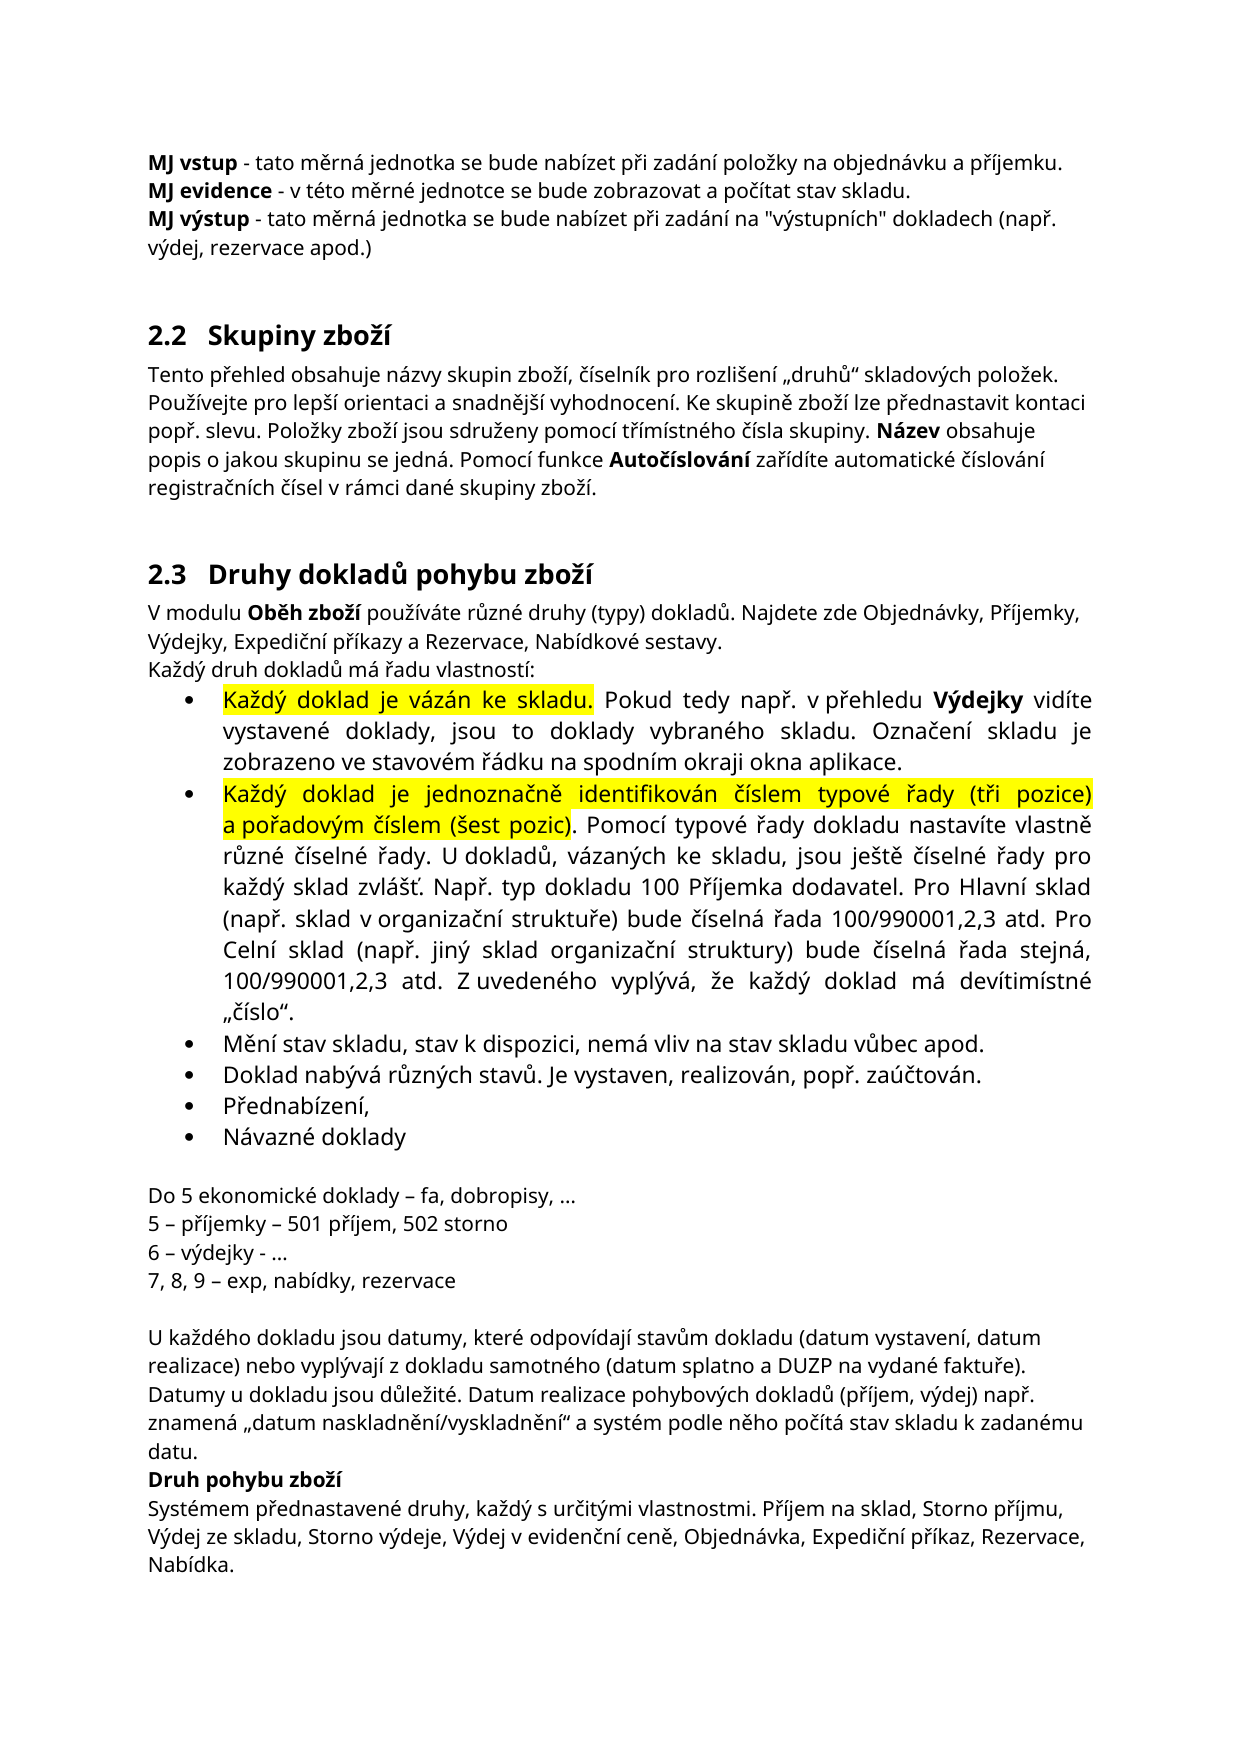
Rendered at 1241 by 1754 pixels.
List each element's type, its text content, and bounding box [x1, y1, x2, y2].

subtitle Druhy dokladů pohybu zboží [148, 555, 1093, 592]
text Systémem přednastavené druhy, každý s určitými vlastnostmi. Příjem na sklad, Storno příjmu, Výdej ze skladu, Storno výdeje, Výdej v evidenční ceně, Objednávka, Expediční příkaz, Rezervace, Nabídka. [148, 1494, 1093, 1579]
text V modulu Oběh zboží používáte různé druhy (typy) dokladů. Najdete zde Objednávky, Příjemky, Výdejky, Expediční příkazy a Rezervace, Nabídkové sestavy. [148, 598, 1093, 655]
list Každý doklad je vázán ke skladu. Pokud tedy např. v přehledu Výdejky vidíte vystavené doklady, jsou to doklady vybraného skladu. Označení skladu je zobrazeno ve stavovém řádku na spodním okraji okna aplikace. [185, 684, 1093, 777]
text 7, 8, 9 – exp, nabídky, rezervace [148, 1266, 1093, 1295]
text Každý druh dokladů má řadu vlastností: [148, 655, 1093, 684]
text MJ vstup - tato měrná jednotka se bude nabízet při zadání položky na objednávku a příjemku. [148, 148, 1093, 176]
text 6 – výdejky - … [148, 1238, 1093, 1266]
text Druh pohybu zboží [148, 1465, 1093, 1494]
text U každého dokladu jsou datumy, které odpovídají stavům dokladu (datum vystavení, datum realizace) nebo vyplývají z dokladu samotného (datum splatno a DUZP na vydané faktuře). Datumy u dokladu jsou důležité. Datum realizace pohybových dokladů (příjem, výdej) např. znamená „datum naskladnění/vyskladnění“ a systém podle něho počítá stav skladu k zadanému datu. [148, 1323, 1093, 1465]
text Tento přehled obsahuje názvy skupin zboží, číselník pro rozlišení „druhů“ skladových položek. Používejte pro lepší orientaci a snadnější vyhodnocení. Ke skupině zboží lze přednastavit kontaci popř. slevu. Položky zboží jsou sdruženy pomocí třímístného čísla skupiny. Název obsahuje popis o jakou skupinu se jedná. Pomocí funkce Autočíslování zařídíte automatické číslování registračních čísel v rámci dané skupiny zboží. [148, 360, 1093, 502]
list Mění stav skladu, stav k dispozici, nemá vliv na stav skladu vůbec apod. [185, 1027, 1093, 1059]
text MJ evidence - v této měrné jednotce se bude zobrazovat a počítat stav skladu. [148, 176, 1093, 204]
text Do 5 ekonomické doklady – fa, dobropisy, … [148, 1181, 1093, 1209]
list Návazné doklady [185, 1121, 1093, 1152]
text 5 – příjemky – 501 příjem, 502 storno [148, 1209, 1093, 1238]
list Doklad nabývá různých stavů. Je vystaven, realizován, popř. zaúčtován. [185, 1059, 1093, 1090]
subtitle Skupiny zboží [148, 317, 1093, 353]
list Přednabízení, [185, 1090, 1093, 1121]
text MJ výstup - tato měrná jednotka se bude nabízet při zadání na "výstupních" dokladech (např. výdej, rezervace apod.) [148, 204, 1093, 261]
list Každý doklad je jednoznačně identifikován číslem typové řady (tři pozice) a pořadovým číslem (šest pozic). Pomocí typové řady dokladu nastavíte vlastně různé číselné řady. U dokladů, vázaných ke skladu, jsou ještě číselné řady pro každý sklad zvlášť. Např. typ dokladu 100 Příjemka dodavatel. Pro Hlavní sklad (např. sklad v organizační struktuře) bude číselná řada 100/990001,2,3 atd. Pro Celní sklad (např. jiný sklad organizační struktury) bude číselná řada stejná, 100/990001,2,3 atd. Z uvedeného vyplývá, že každý doklad má devítimístné „číslo“. [185, 777, 1093, 1027]
